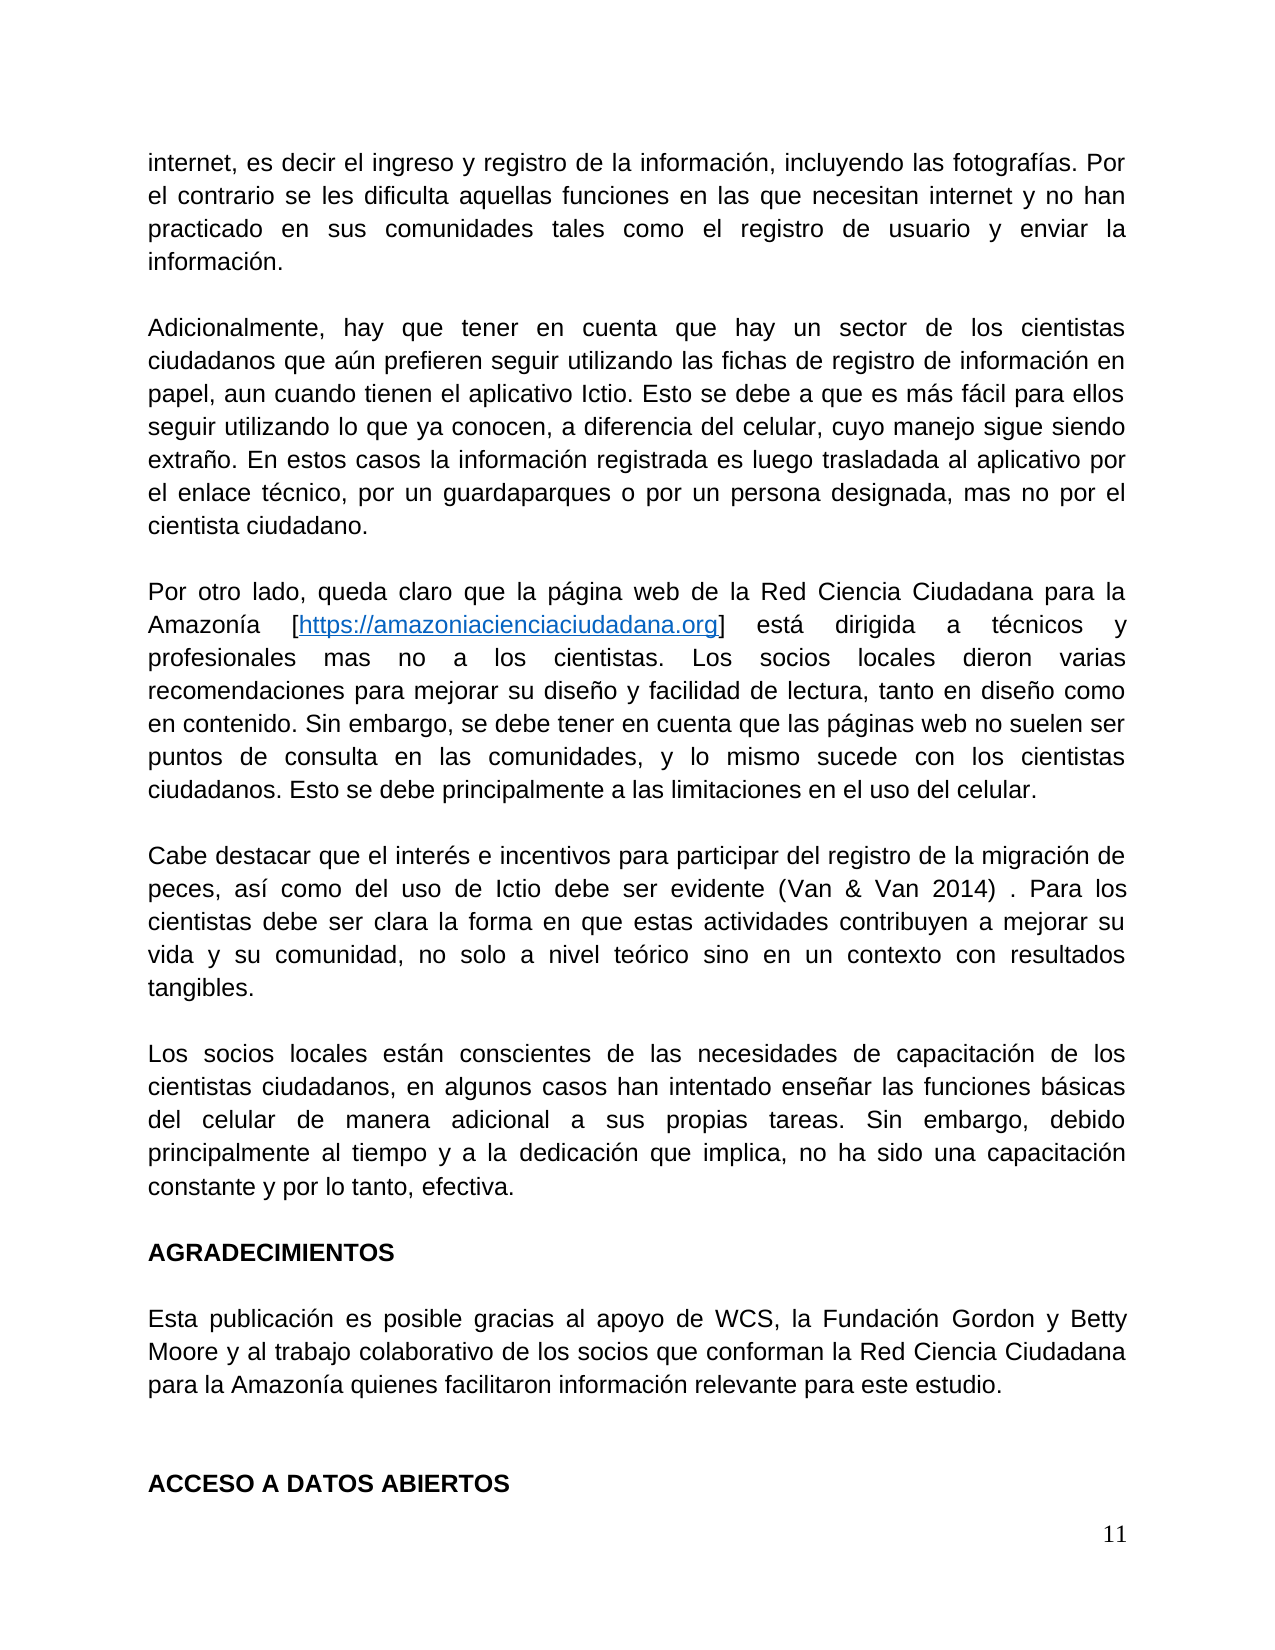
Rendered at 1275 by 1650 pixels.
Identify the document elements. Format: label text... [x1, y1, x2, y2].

text Por otro lado, queda claro que la página web de la Red Ciencia Ciudadana para la Amazonía [https://amazoniacienciaciudadana.org] está dirigida a técnicos y profesionales mas no a los cientistas. Los socios locales dieron varias recomendaciones para mejorar su diseño y facilidad de lectura, tanto en diseño como en contenido. Sin embargo, se debe tener en cuenta que las páginas web no suelen ser puntos de consulta en las comunidades, y lo mismo sucede con los cientistas ciudadanos. Esto se debe principalmente a las limitaciones en el uso del celular. [148, 577, 1127, 804]
text Esta publicación es posible gracias al apoyo de WCS, la Fundación Gordon y Betty Moore y al trabajo colaborativo de los socios que conforman la Red Ciencia Ciudadana para la Amazonía quienes facilitaron información relevante para este estudio. [148, 1303, 1127, 1398]
text AGRADECIMIENTOS [148, 1237, 1127, 1266]
text Cabe destacar que el interés e incentivos para participar del registro de la migración de peces, así como del uso de Ictio debe ser evidente (Van & Van 2014) . Para los cientistas debe ser clara la forma en que estas actividades contribuyen a mejorar su vida y su comunidad, no solo a nivel teórico sino en un contexto con resultados tangibles. [148, 841, 1127, 1002]
text Los socios locales están conscientes de las necesidades de capacitación de los cientistas ciudadanos, en algunos casos han intentado enseñar las funciones básicas del celular de manera adicional a sus propias tareas. Sin embargo, debido principalmente al tiempo y a la dedicación que implica, no ha sido una capacitación constante y por lo tanto, efectiva. [148, 1039, 1127, 1200]
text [148, 148, 1127, 276]
text Adicionalmente, hay que tener en cuenta que hay un sector de los cientistas ciudadanos que aún prefieren seguir utilizando las fichas de registro de información en papel, aun cuando tienen el aplicativo Ictio. Esto se debe a que es más fácil para ellos seguir utilizando lo que ya conocen, a diferencia del celular, cuyo manejo sigue siendo extraño. En estos casos la información registrada es luego trasladada al aplicativo por el enlace técnico, por un guardaparques o por un persona designada, mas no por el cientista ciudadano. [148, 313, 1127, 540]
text ACCESO A DATOS ABIERTOS [148, 1469, 1127, 1497]
